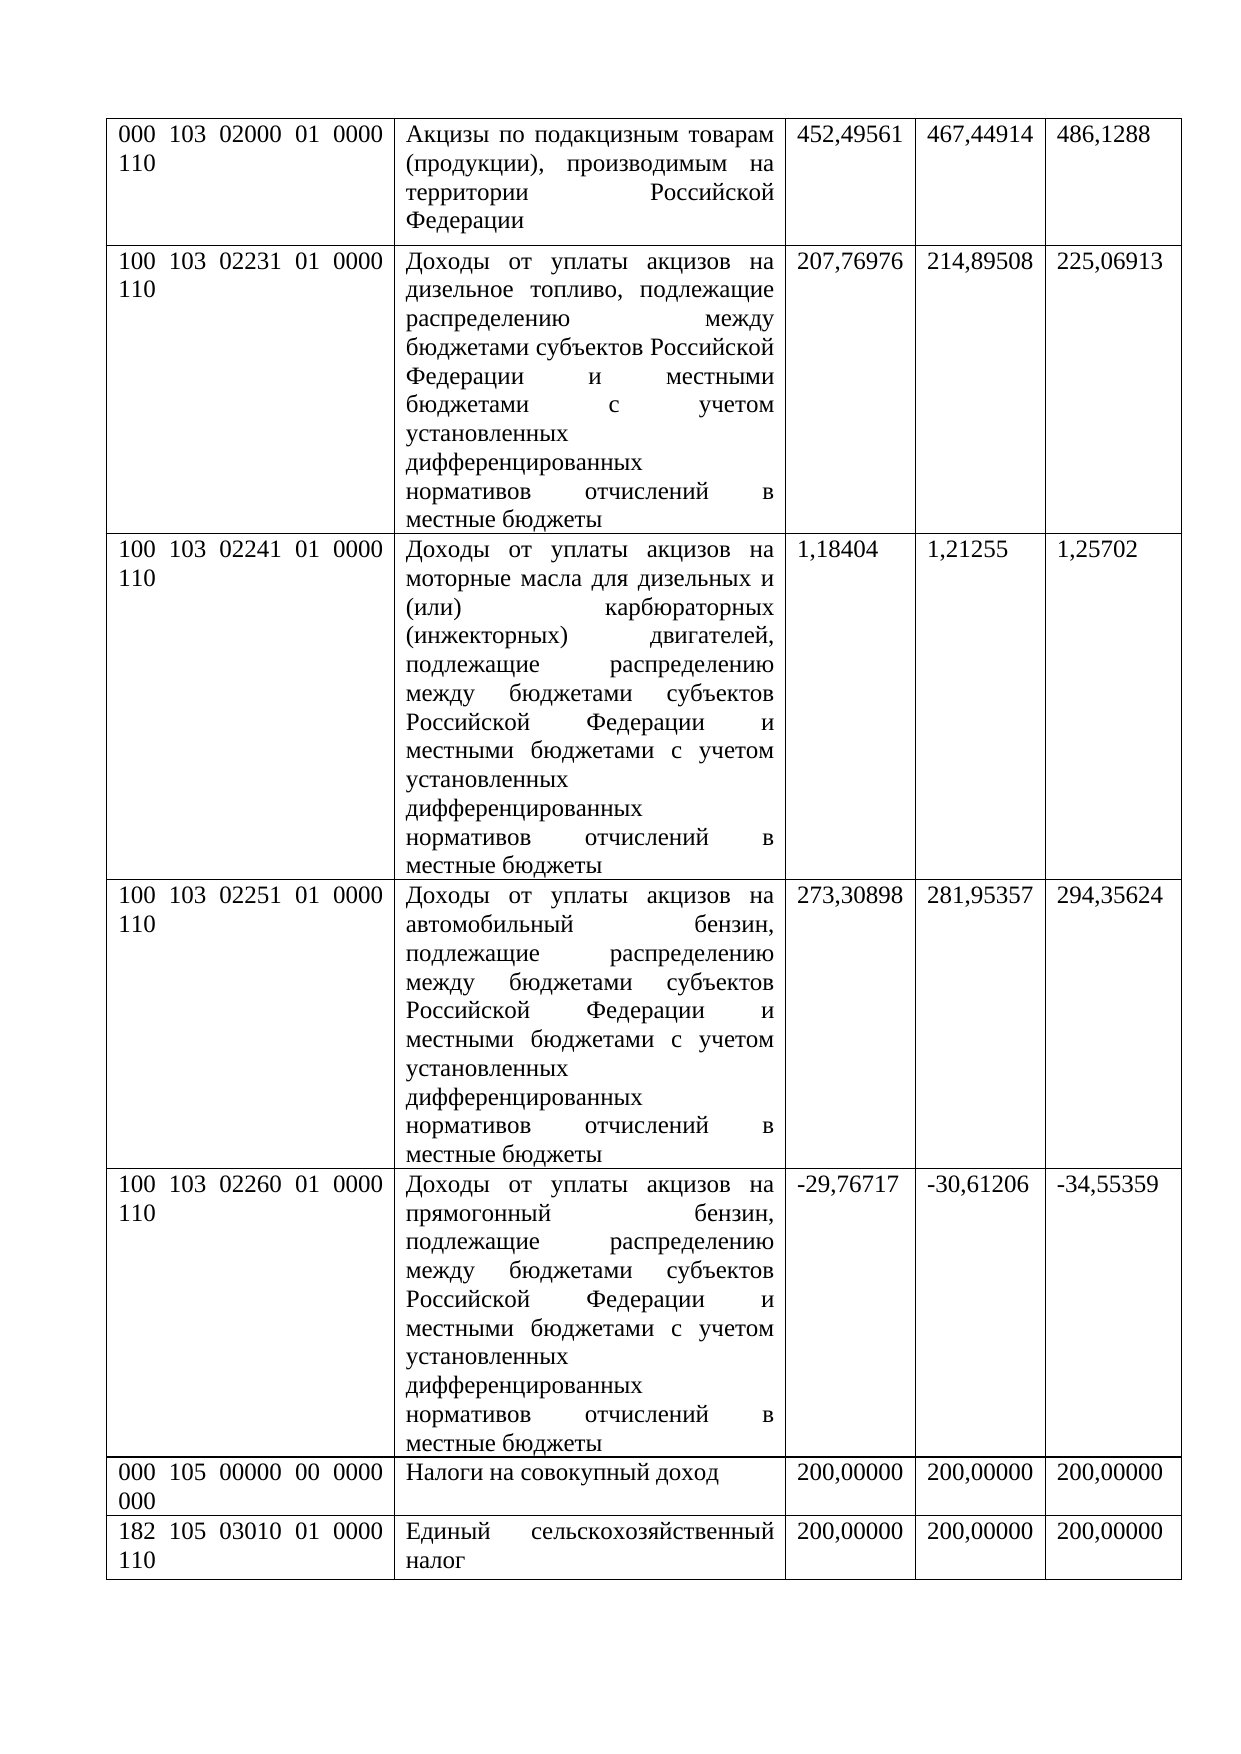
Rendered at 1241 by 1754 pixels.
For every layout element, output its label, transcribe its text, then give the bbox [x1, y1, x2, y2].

table_cell 200,00000 [786, 1458, 915, 1515]
table_cell 1,18404 [786, 534, 915, 879]
table_cell 294,35624 [1046, 880, 1181, 1168]
table_cell 1,25702 [1046, 534, 1181, 879]
table_cell 225,06913 [1046, 246, 1181, 533]
table_cell 200,00000 [916, 1516, 1045, 1579]
table_cell 100 103 02231 01 0000 110 [107, 246, 394, 533]
table_cell Доходы от уплаты акцизов на автомобильный бензин, подлежащие распределению между бюджетами субъектов Российской Федерации и местными бюджетами с учетом установленных дифференцированных нормативов отчислений в местные бюджеты [395, 880, 785, 1168]
table_cell Доходы от уплаты акцизов на моторные масла для дизельных и (или) карбюраторных (инжекторных) двигателей, подлежащие распределению между бюджетами субъектов Российской Федерации и местными бюджетами с учетом установленных дифференцированных нормативов отчислений в местные бюджеты [395, 534, 785, 879]
table_cell 200,00000 [1046, 1458, 1181, 1515]
table_cell 281,95357 [916, 880, 1045, 1168]
table_cell -34,55359 [1046, 1169, 1181, 1456]
table_cell 467,44914 [916, 119, 1045, 245]
table_cell 000 105 00000 00 0000 000 [107, 1458, 394, 1515]
table_cell 200,00000 [1046, 1516, 1181, 1579]
table_cell 1,21255 [916, 534, 1045, 879]
table_cell -29,76717 [786, 1169, 915, 1456]
table_cell 273,30898 [786, 880, 915, 1168]
table_cell 182 105 03010 01 0000 110 [107, 1516, 394, 1579]
table_cell 486,1288 [1046, 119, 1181, 245]
table_cell 100 103 02241 01 0000 110 [107, 534, 394, 879]
table_cell 214,89508 [916, 246, 1045, 533]
table_cell 100 103 02251 01 0000 110 [107, 880, 394, 1168]
table_cell 207,76976 [786, 246, 915, 533]
table_cell 200,00000 [916, 1458, 1045, 1515]
table_cell Налоги на совокупный доход [395, 1458, 785, 1515]
table_cell -30,61206 [916, 1169, 1045, 1456]
table_cell Доходы от уплаты акцизов на дизельное топливо, подлежащие распределению между бюджетами субъектов Российской Федерации и местными бюджетами с учетом установленных дифференцированных нормативов отчислений в местные бюджеты [395, 246, 785, 533]
table_cell 452,49561 [786, 119, 915, 245]
table_cell Акцизы по подакцизным товарам (продукции), производимым на территории Российской Федерации [395, 119, 785, 245]
table_cell 100 103 02260 01 0000 110 [107, 1169, 394, 1456]
table_cell Единый сельскохозяйственный налог [395, 1516, 785, 1579]
table_cell 200,00000 [786, 1516, 915, 1579]
table_cell 000 103 02000 01 0000 110 [107, 119, 394, 245]
table_cell Доходы от уплаты акцизов на прямогонный бензин, подлежащие распределению между бюджетами субъектов Российской Федерации и местными бюджетами с учетом установленных дифференцированных нормативов отчислений в местные бюджеты [395, 1169, 785, 1456]
